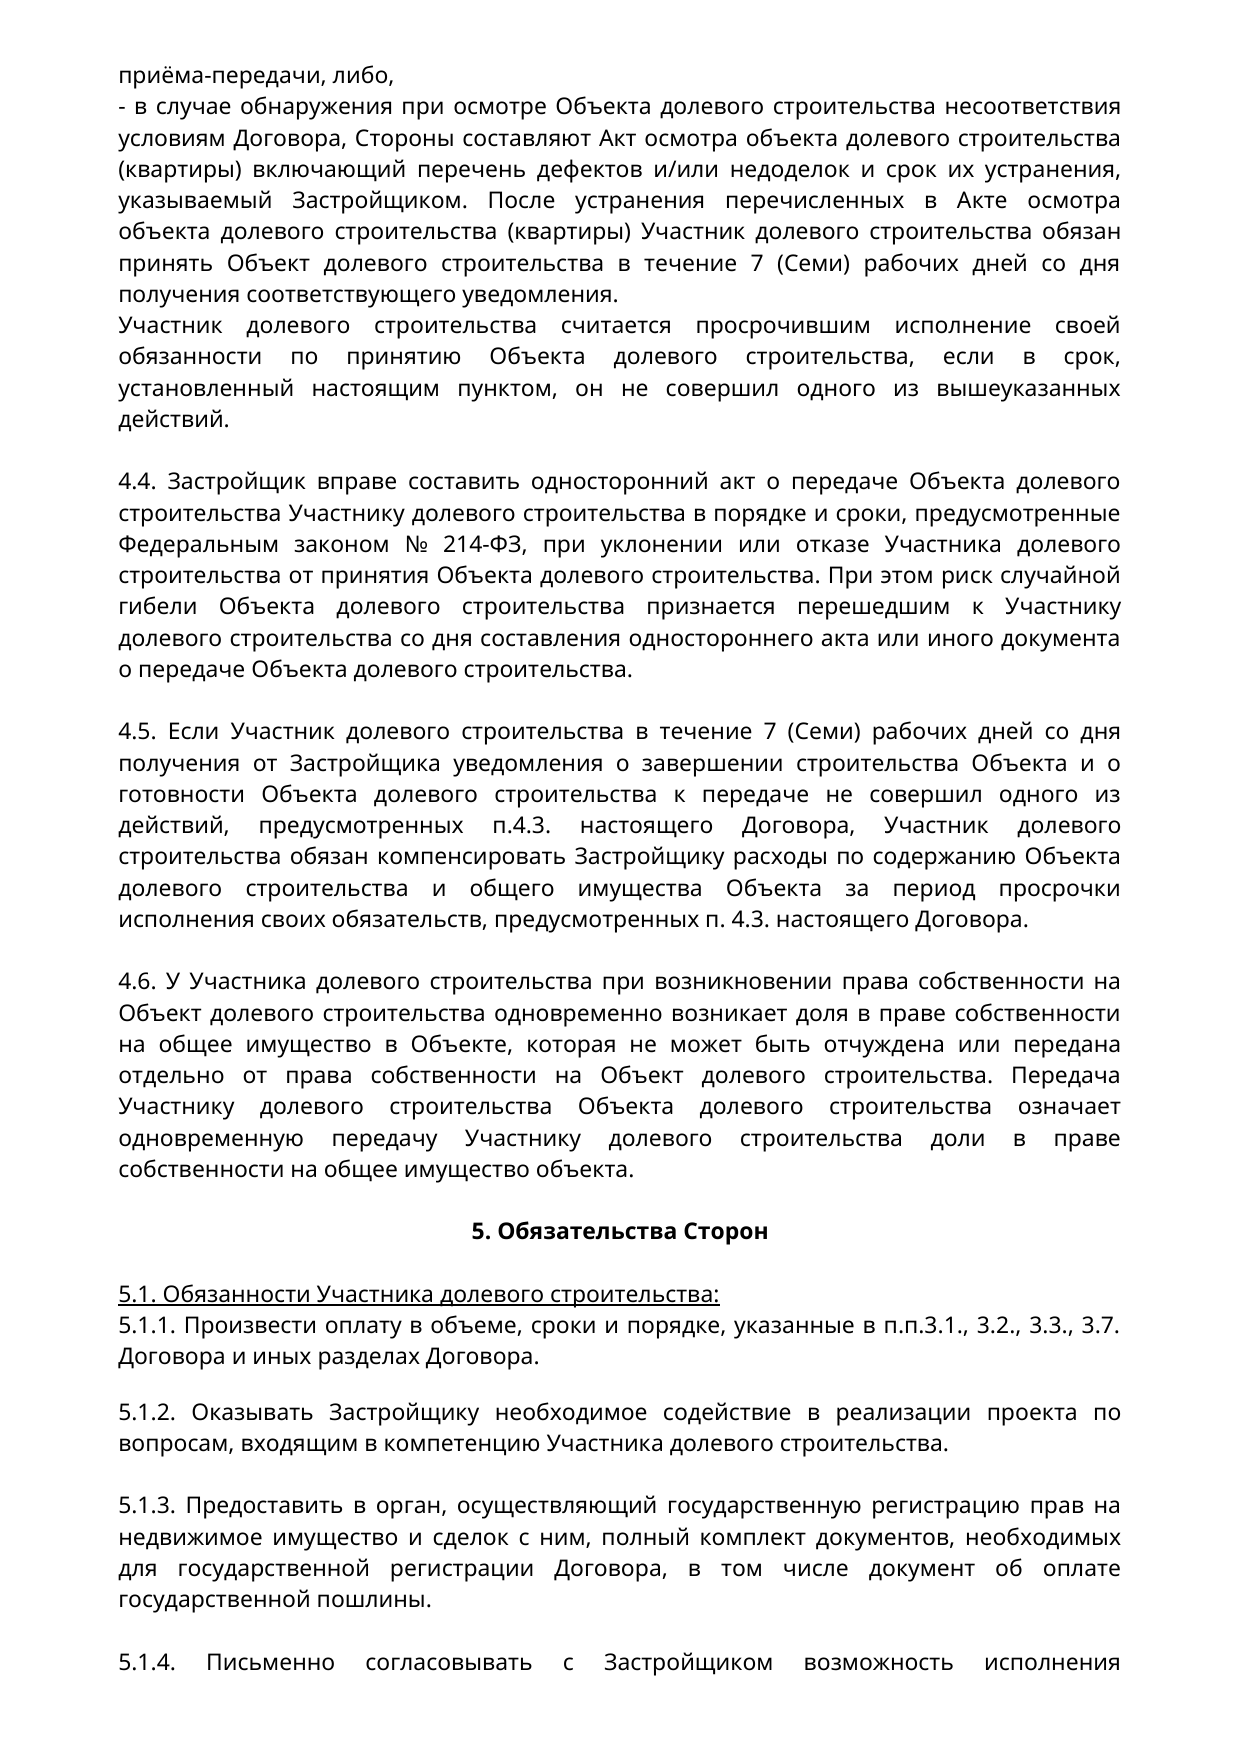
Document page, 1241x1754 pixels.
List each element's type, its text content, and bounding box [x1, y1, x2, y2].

text Участник долевого строительства считается просрочившим исполнение своей обязанности по принятию Объекта долевого строительства, если в срок, установленный настоящим пунктом, он не совершил одного из вышеуказанных действий. [118, 309, 1122, 434]
text - в случае обнаружения при осмотре Объекта долевого строительства несоответствия условиям Договора, Стороны составляют Акт осмотра объекта долевого строительства (квартиры) включающий перечень дефектов и/или недоделок и срок их устранения, указываемый Застройщиком. После устранения перечисленных в Акте осмотра объекта долевого строительства (квартиры) Участник долевого строительства обязан принять Объект долевого строительства в течение 7 (Семи) рабочих дней со дня получения соответствующего уведомления. [118, 90, 1122, 309]
text 5. Обязательства Сторон [118, 1215, 1122, 1247]
text 4.6. У Участника долевого строительства при возникновении права собственности на Объект долевого строительства одновременно возникает доля в праве собственности на общее имущество в Объекте, которая не может быть отчуждена или передана отдельно от права собственности на Объект долевого строительства. Передача Участнику долевого строительства Объекта долевого строительства означает одновременную передачу Участнику долевого строительства доли в праве собственности на общее имущество объекта. [118, 965, 1122, 1184]
text 5.1.2. Оказывать Застройщику необходимое содействие в реализации проекта по вопросам, входящим в компетенцию Участника долевого строительства. [118, 1396, 1122, 1458]
text 4.4. Застройщик вправе составить односторонний акт о передаче Объекта долевого строительства Участнику долевого строительства в порядке и сроки, предусмотренные Федеральным законом № 214-ФЗ, при уклонении или отказе Участника долевого строительства от принятия Объекта долевого строительства. При этом риск случайной гибели Объекта долевого строительства признается перешедшим к Участнику долевого строительства со дня составления одностороннего акта или иного документа о передаче Объекта долевого строительства. [118, 465, 1122, 684]
text 5.1.3. Предоставить в орган, осуществляющий государственную регистрацию прав на недвижимое имущество и сделок с ним, полный комплект документов, необходимых для государственной регистрации Договора, в том числе документ об оплате государственной пошлины. [118, 1489, 1122, 1614]
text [118, 1646, 1122, 1677]
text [118, 59, 1122, 90]
text 4.5. Если Участник долевого строительства в течение 7 (Семи) рабочих дней со дня получения от Застройщика уведомления о завершении строительства Объекта и о готовности Объекта долевого строительства к передаче не совершил одного из действий, предусмотренных п.4.3. настоящего Договора, Участник долевого строительства обязан компенсировать Застройщику расходы по содержанию Объекта долевого строительства и общего имущества Объекта за период просрочки исполнения своих обязательств, предусмотренных п. 4.3. настоящего Договора. [118, 715, 1122, 934]
text 5.1. Обязанности Участника долевого строительства: [118, 1278, 1122, 1309]
text 5.1.1. Произвести оплату в объеме, сроки и порядке, указанные в п.п.3.1., 3.2., 3.3., 3.7. Договора и иных разделах Договора. [118, 1309, 1122, 1372]
